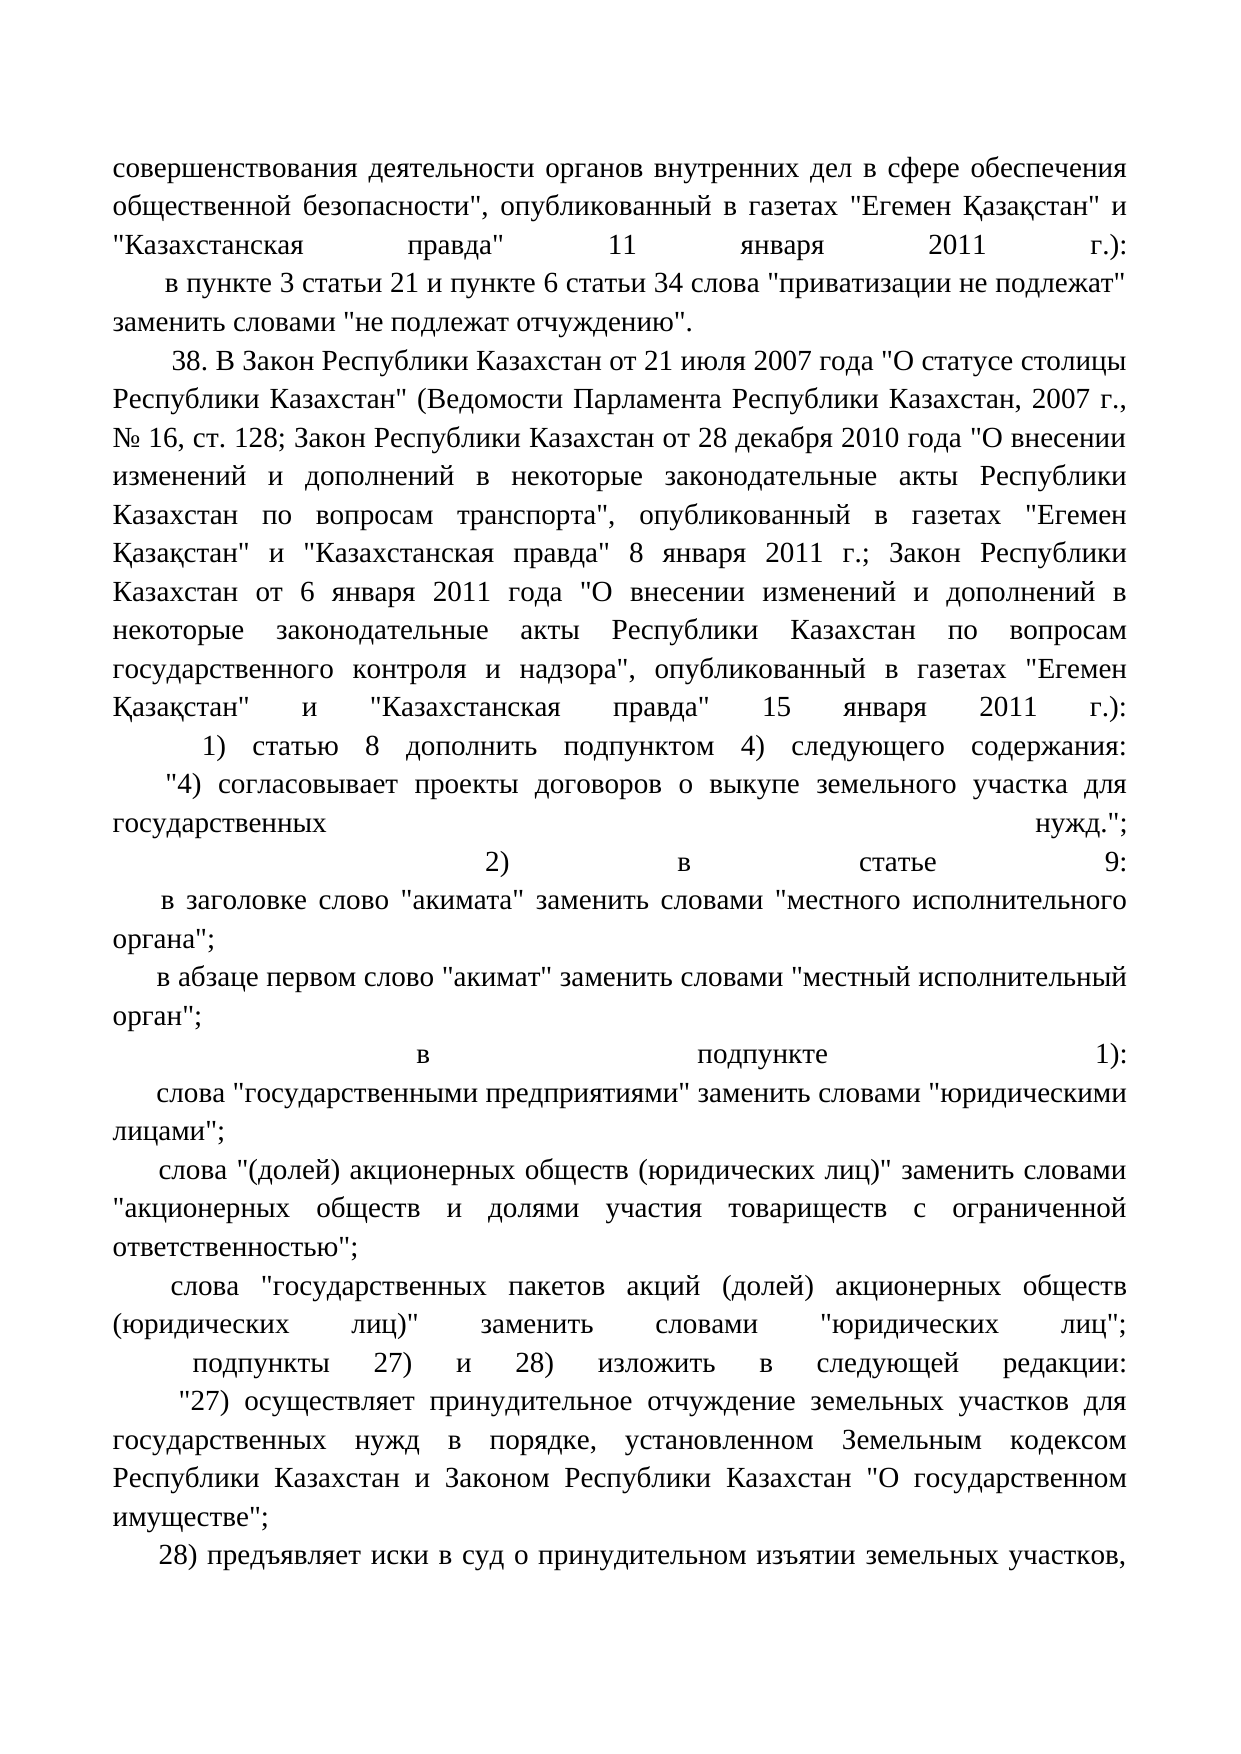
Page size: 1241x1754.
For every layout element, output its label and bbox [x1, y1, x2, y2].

text [112, 150, 1128, 338]
text [112, 343, 1128, 1571]
